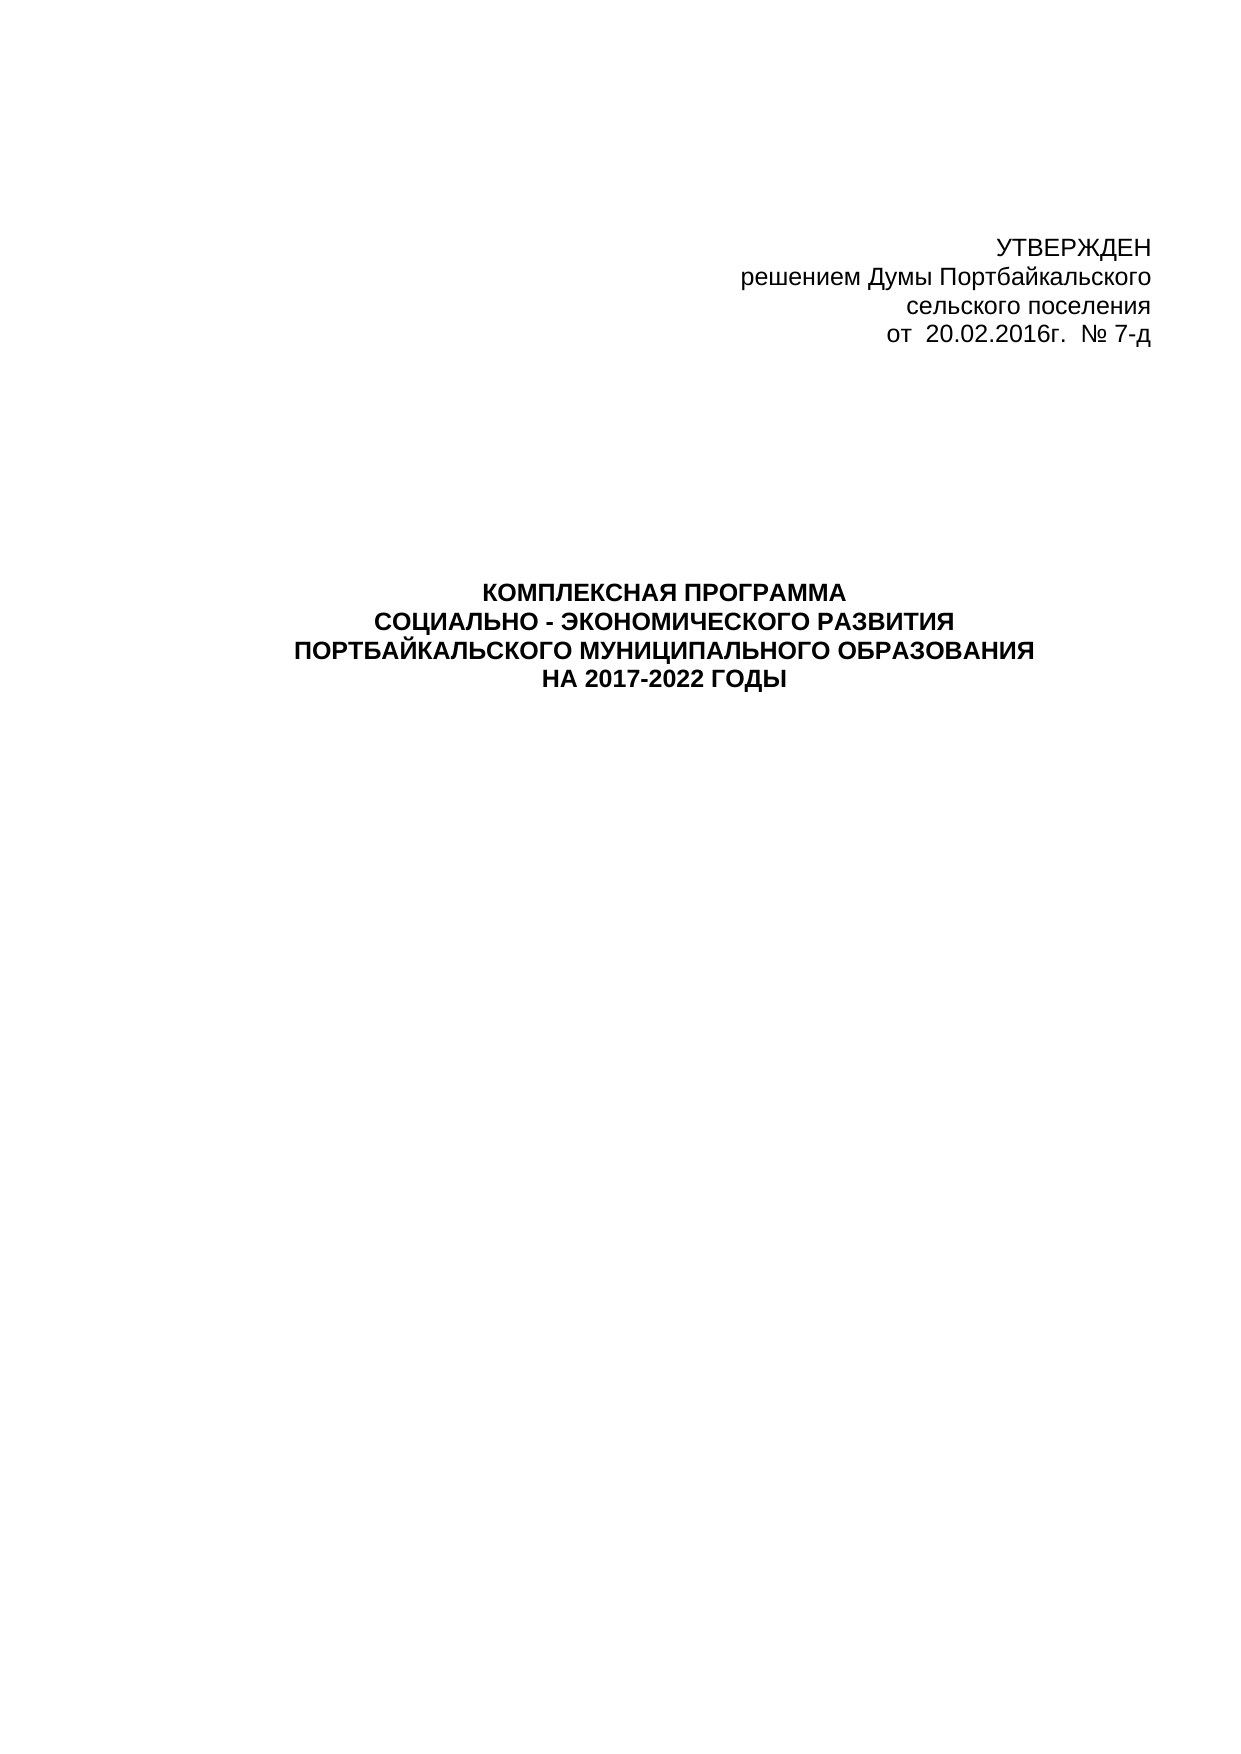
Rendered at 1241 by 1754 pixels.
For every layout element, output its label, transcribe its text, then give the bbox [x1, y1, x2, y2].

text от 20.02.2016г. № 7-д [177, 319, 1152, 348]
text решением Думы Портбайкальского [177, 262, 1152, 291]
text УТВЕРЖДЕН [797, 233, 1152, 262]
text НА 2017-2022 ГОДЫ [177, 664, 1152, 693]
text СОЦИАЛЬНО - ЭКОНОМИЧЕСКОГО РАЗВИТИЯ [177, 607, 1152, 636]
text КОМПЛЕКСНАЯ ПРОГРАММА [177, 578, 1152, 607]
text сельского поселения [177, 291, 1152, 319]
text ПОРТБАЙКАЛЬСКОГО МУНИЦИПАЛЬНОГО ОБРАЗОВАНИЯ [177, 636, 1152, 664]
